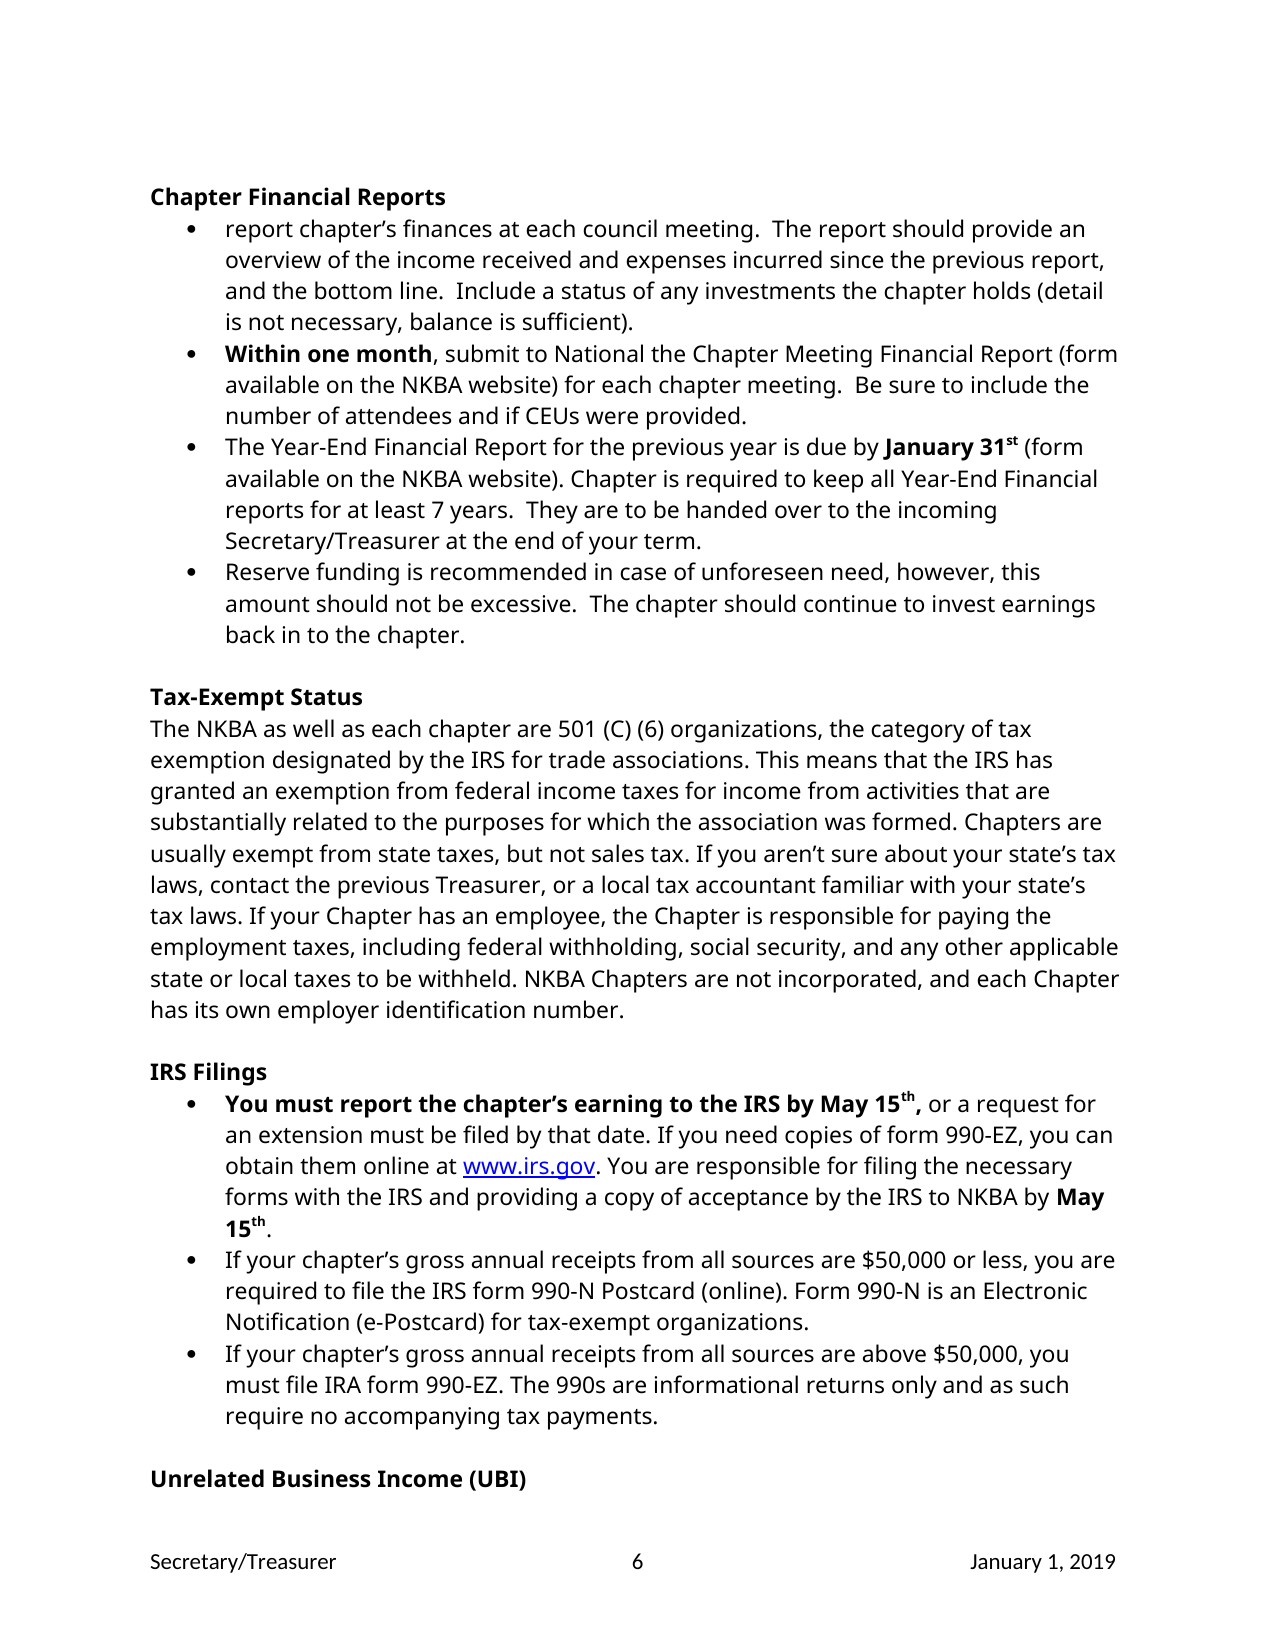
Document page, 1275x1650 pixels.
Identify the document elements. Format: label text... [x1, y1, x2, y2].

list Reserve funding is recommended in case of unforeseen need, however, this amount should not be excessive. The chapter should continue to invest earnings back in to the chapter. [187, 556, 1125, 650]
list If your chapter’s gross annual receipts from all sources are $50,000 or less, you are required to file the IRS form 990-N Postcard (online). Form 990-N is an Electronic Notification (e-Postcard) for tax-exempt organizations. [187, 1244, 1125, 1337]
list Within one month, submit to National the Chapter Meeting Financial Report (form available on the NKBA website) for each chapter meeting. Be sure to include the number of attendees and if CEUs were provided. [187, 337, 1125, 431]
text IRS Filings [150, 1056, 1125, 1087]
text Tax-Exempt Status [150, 681, 1125, 712]
text Chapter Financial Reports [150, 181, 1125, 212]
text Unrelated Business Income (UBI) [150, 1462, 1125, 1494]
list If your chapter’s gross annual receipts from all sources are above $50,000, you must file IRA form 990-EZ. The 990s are informational returns only and as such require no accompanying tax payments. [187, 1337, 1125, 1431]
list The Year-End Financial Report for the previous year is due by January 31st (form available on the NKBA website). Chapter is required to keep all Year-End Financial reports for at least 7 years. They are to be handed over to the incoming Secretary/Treasurer at the end of your term. [187, 431, 1125, 556]
text The NKBA as well as each chapter are 501 (C) (6) organizations, the category of tax exemption designated by the IRS for trade associations. This means that the IRS has granted an exemption from federal income taxes for income from activities that are substantially related to the purposes for which the association was formed. Chapters are usually exempt from state taxes, but not sales tax. If you aren’t sure about your state’s tax laws, contact the previous Treasurer, or a local tax accountant familiar with your state’s tax laws. If your Chapter has an employee, the Chapter is responsible for paying the employment taxes, including federal withholding, social security, and any other applicable state or local taxes to be withheld. NKBA Chapters are not incorporated, and each Chapter has its own employer identification number. [150, 712, 1125, 1025]
list You must report the chapter’s earning to the IRS by May 15th, or a request for an extension must be filed by that date. If you need copies of form 990-EZ, you can obtain them online at www.irs.gov. You are responsible for filing the necessary forms with the IRS and providing a copy of acceptance by the IRS to NKBA by May 15th. [187, 1087, 1125, 1244]
list report chapter’s finances at each council meeting. The report should provide an overview of the income received and expenses incurred since the previous report, and the bottom line. Include a status of any investments the chapter holds (detail is not necessary, balance is sufficient). [187, 212, 1125, 337]
